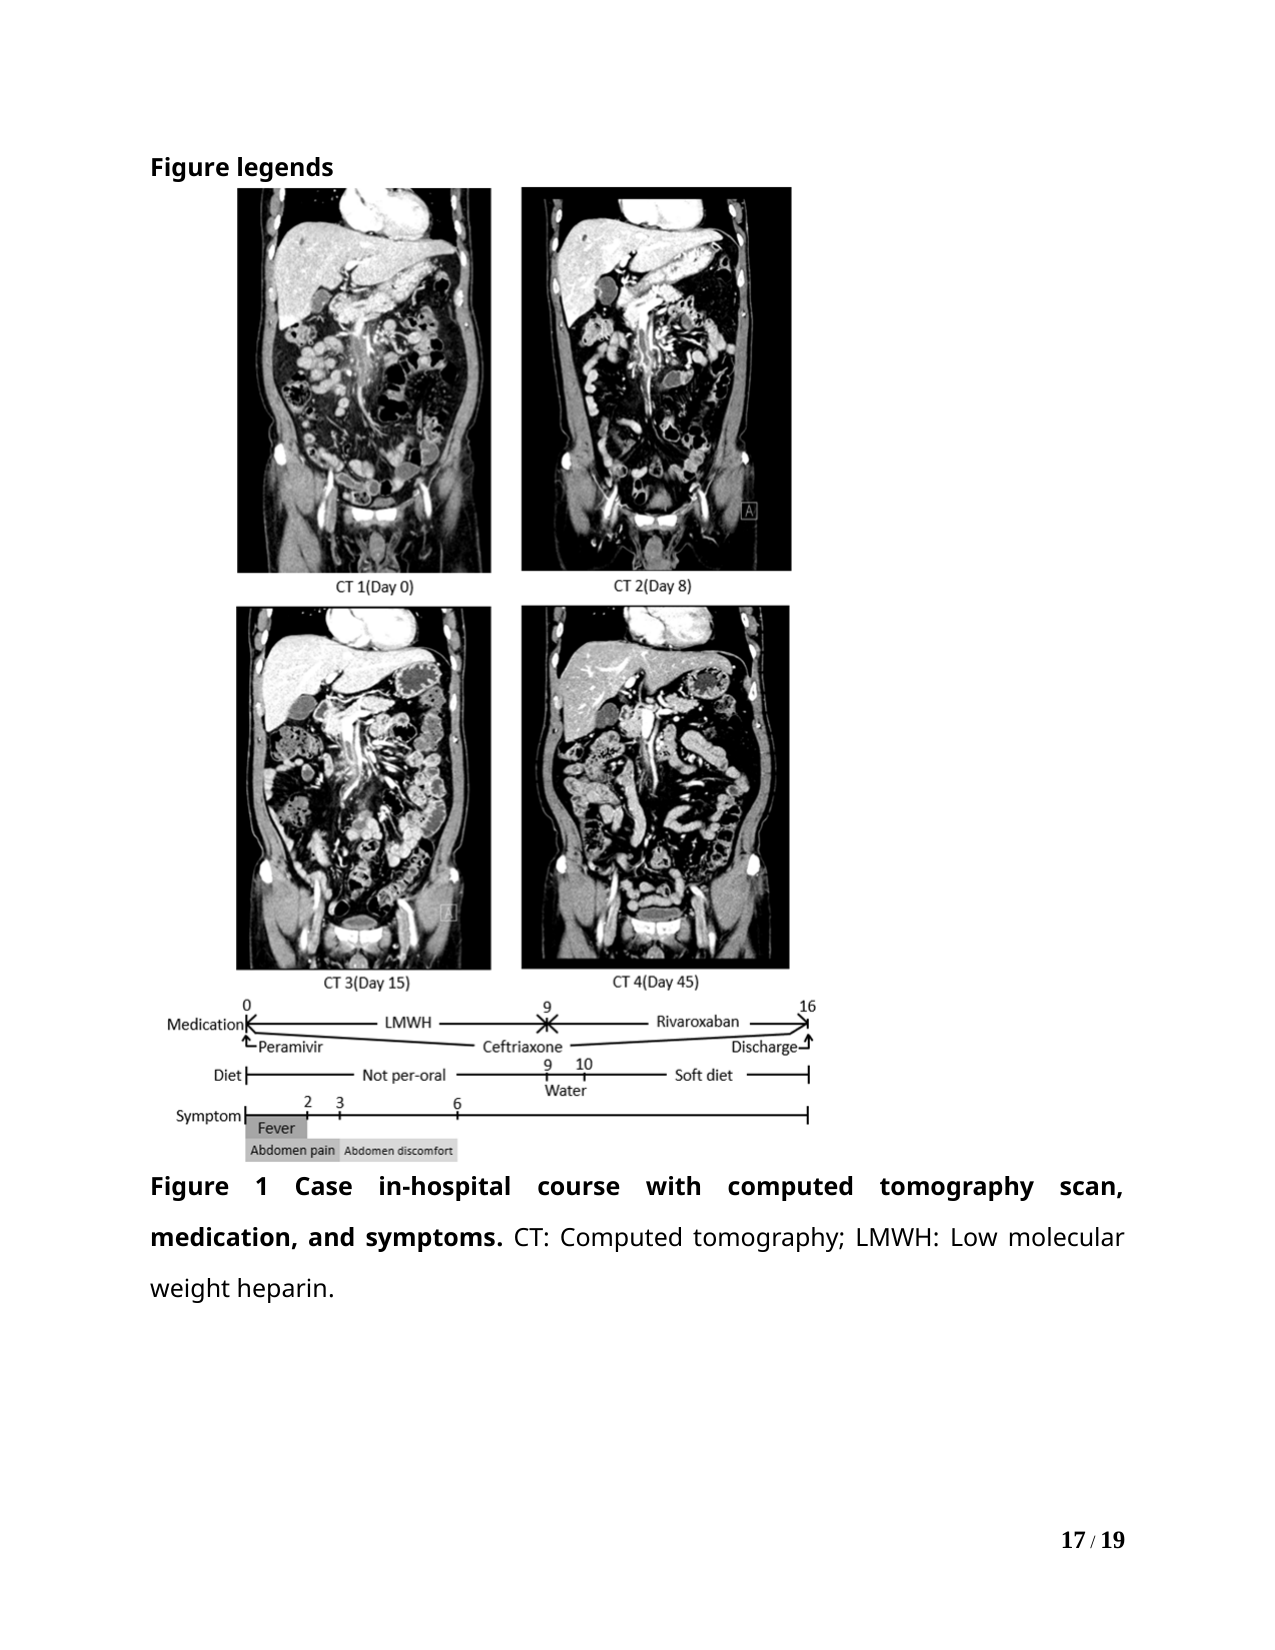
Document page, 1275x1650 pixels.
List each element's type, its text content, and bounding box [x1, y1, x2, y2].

text Figure 1 Case in-hospital course with computed tomography scan, medication, and symptoms. CT: Computed tomography; LMWH: Low molecular weight heparin. [150, 1168, 1125, 1304]
text Figure legends [150, 150, 1125, 184]
picture [150, 184, 826, 1169]
